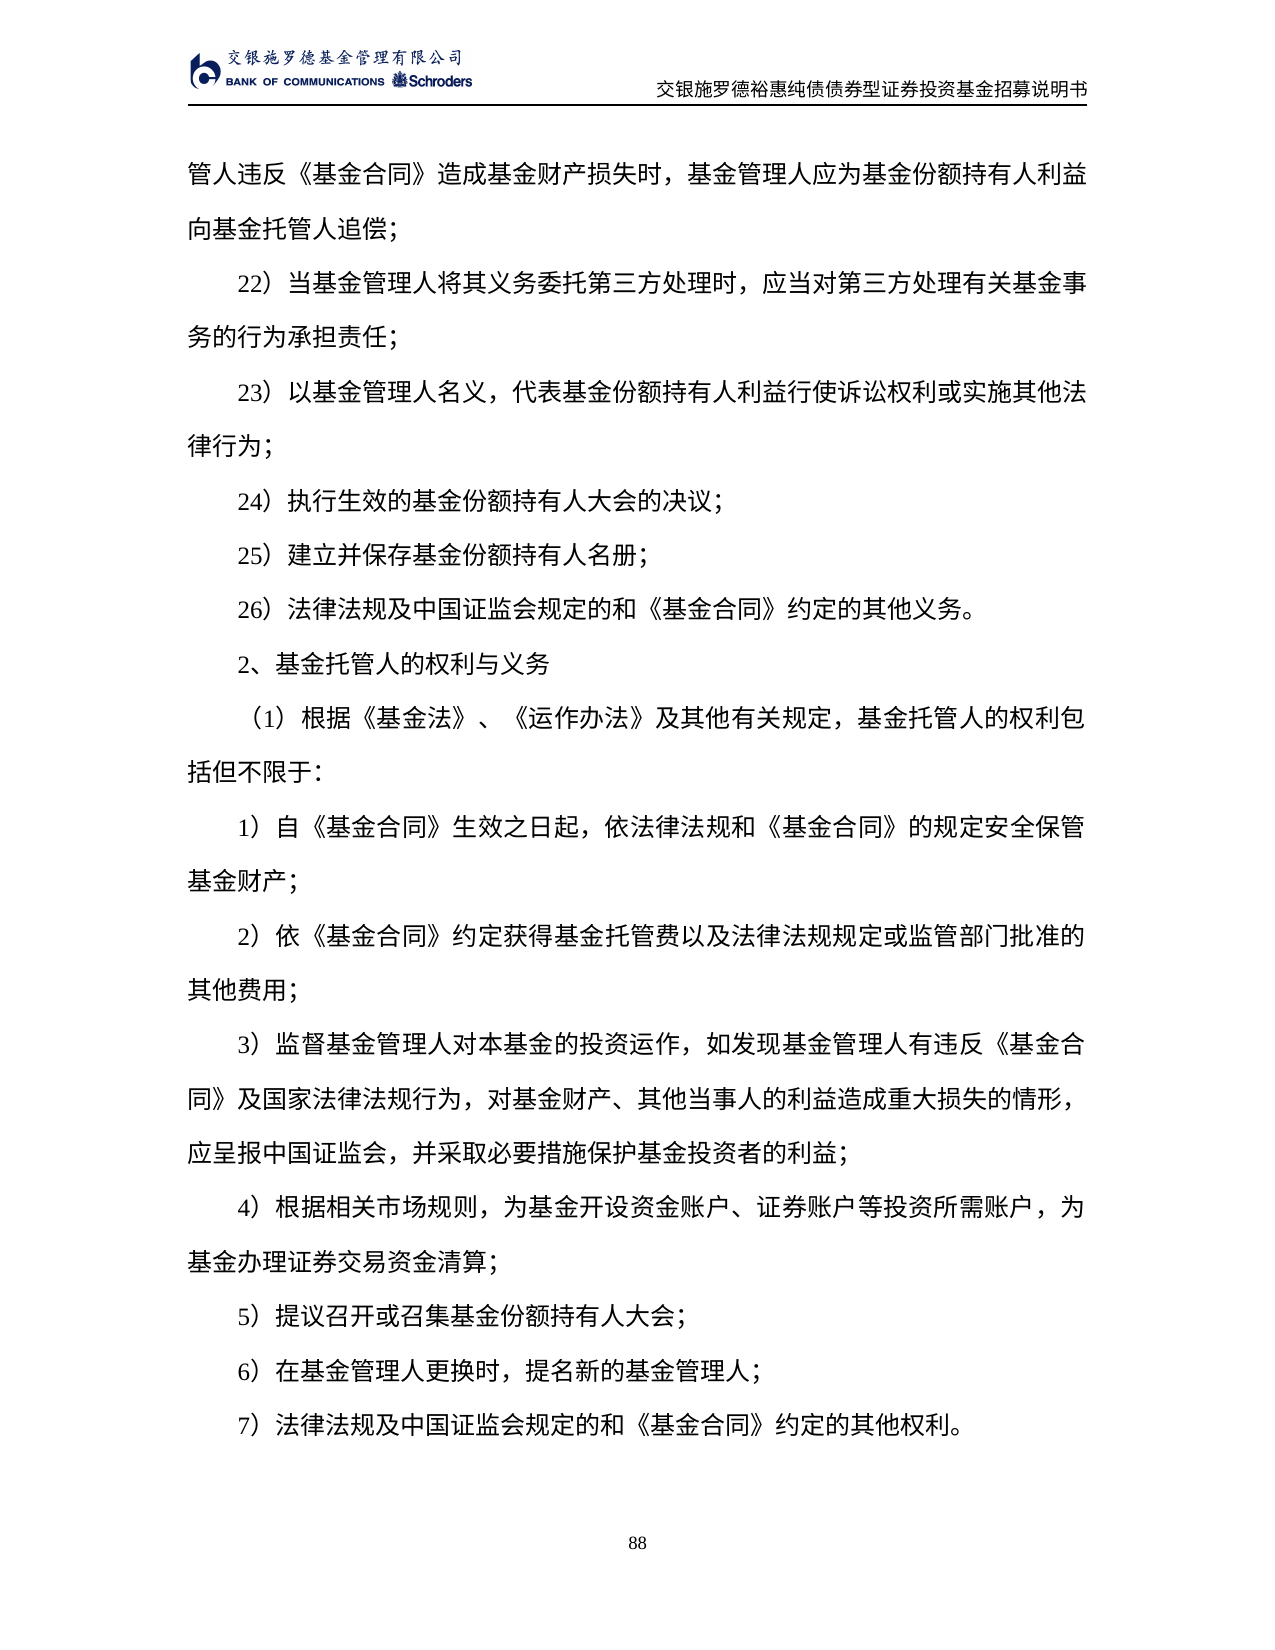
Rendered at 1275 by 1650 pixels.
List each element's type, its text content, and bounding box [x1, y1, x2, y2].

text 2）依《基金合同》约定获得基金托管费以及法律法规规定或监管部门批准的其他费用； [187, 916, 1087, 1007]
text 6）在基金管理人更换时，提名新的基金管理人； [187, 1351, 1087, 1387]
text 25）建立并保存基金份额持有人名册； [187, 535, 1087, 572]
text 24）执行生效的基金份额持有人大会的决议； [187, 481, 1087, 517]
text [187, 155, 1087, 245]
text 5）提议召开或召集基金份额持有人大会； [187, 1297, 1087, 1333]
text 22）当基金管理人将其义务委托第三方处理时，应当对第三方处理有关基金事务的行为承担责任； [187, 263, 1087, 354]
text 1）自《基金合同》生效之日起，依法律法规和《基金合同》的规定安全保管基金财产； [187, 807, 1087, 898]
text （1）根据《基金法》、《运作办法》及其他有关规定，基金托管人的权利包括但不限于： [187, 698, 1087, 789]
text 4）根据相关市场规则，为基金开设资金账户、证券账户等投资所需账户，为基金办理证券交易资金清算； [187, 1188, 1087, 1278]
picture [190, 50, 472, 89]
text 26）法律法规及中国证监会规定的和《基金合同》约定的其他义务。 [187, 590, 1087, 626]
text 3）监督基金管理人对本基金的投资运作，如发现基金管理人有违反《基金合同》及国家法律法规行为，对基金财产、其他当事人的利益造成重大损失的情形，应呈报中国证监会，并采取必要措施保护基金投资者的利益； [187, 1025, 1087, 1170]
text 2、基金托管人的权利与义务 [187, 644, 1087, 680]
text 7）法律法规及中国证监会规定的和《基金合同》约定的其他权利。 [187, 1405, 1087, 1442]
text 23）以基金管理人名义，代表基金份额持有人利益行使诉讼权利或实施其他法律行为； [187, 372, 1087, 463]
